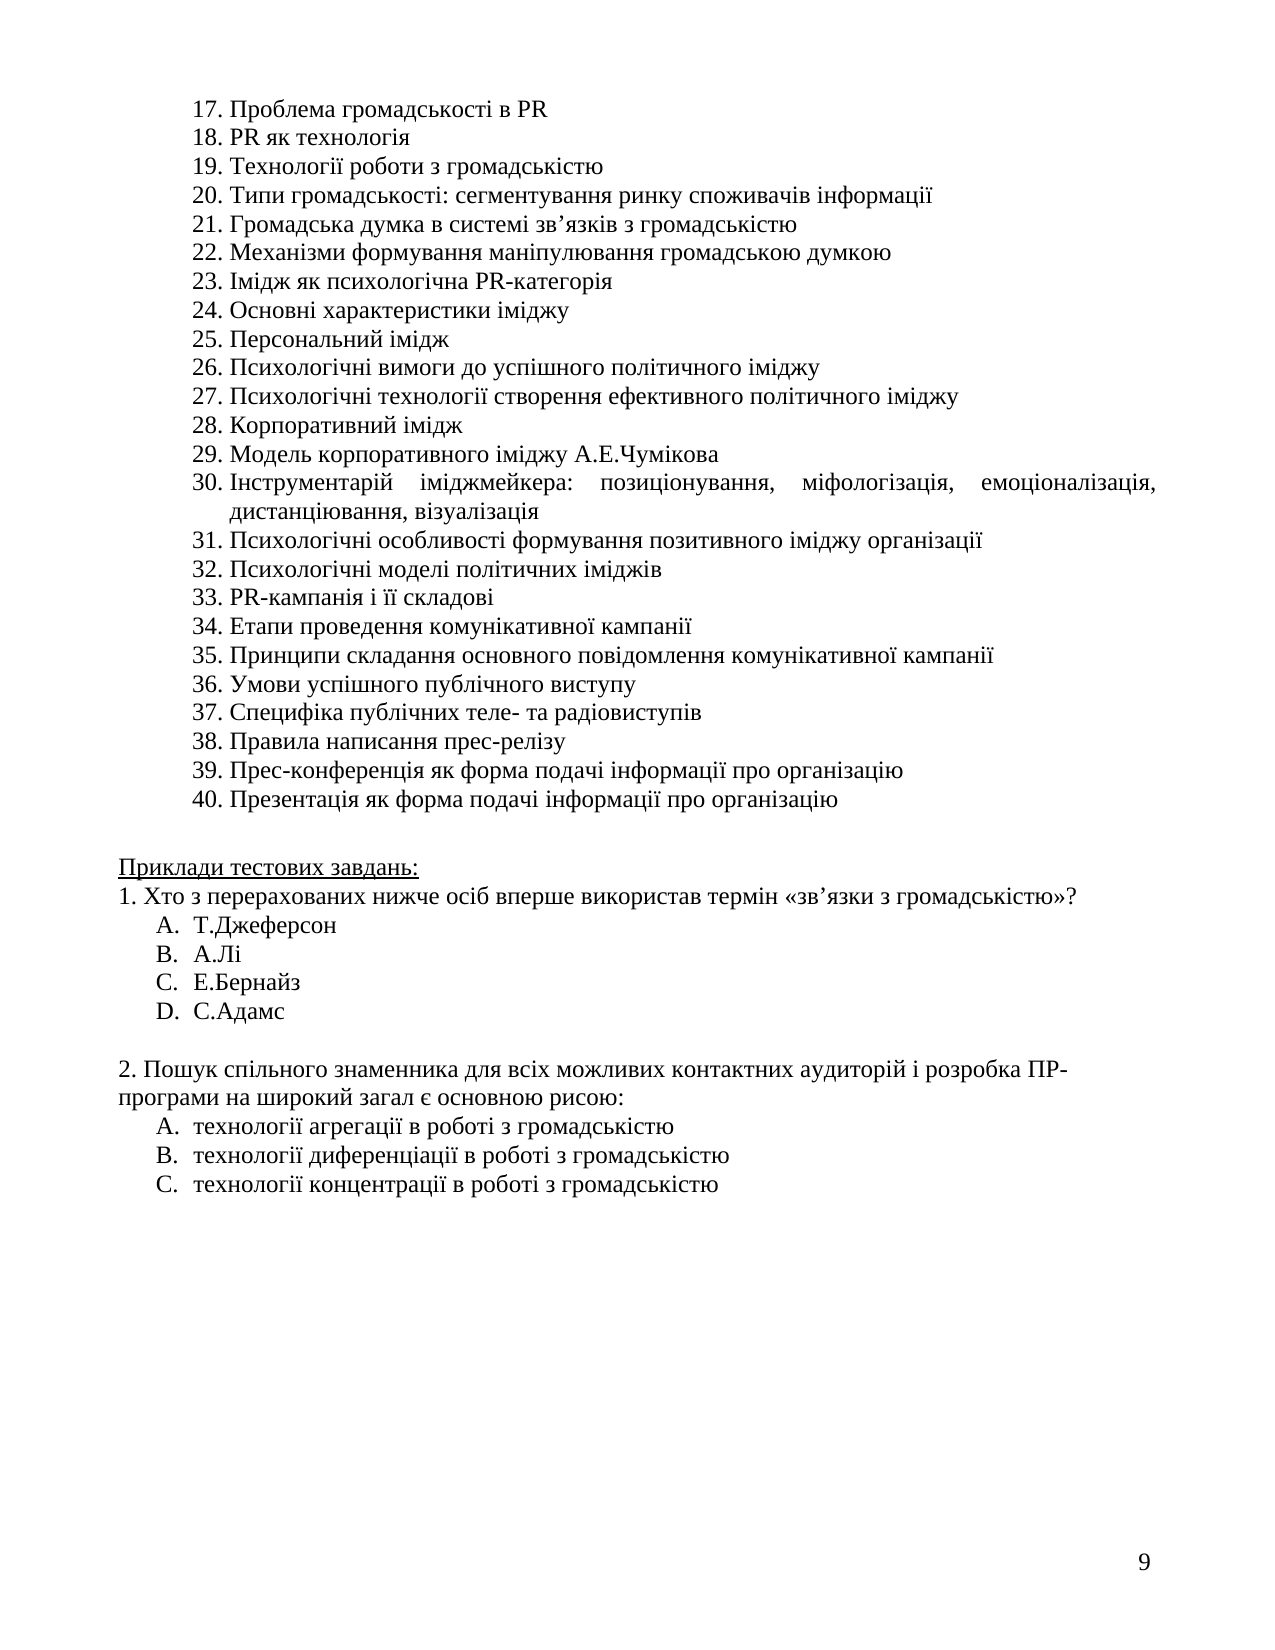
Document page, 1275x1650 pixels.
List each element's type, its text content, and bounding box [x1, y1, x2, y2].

list Персональний імідж [192, 324, 1157, 352]
list Етапи проведення комунікативної кампанії [192, 611, 1157, 640]
list Модель корпоративного іміджу А.Е.Чумікова [192, 439, 1157, 467]
list Специфіка публічних теле- та радіовиступів [192, 697, 1157, 726]
list Психологічні вимоги до успішного політичного іміджу [192, 352, 1157, 381]
list Інструментарій іміджмейкера: позиціонування, міфологізація, емоціоналізація, дистанціювання, візуалізація [192, 467, 1157, 525]
list Типи громадськості: сегментування ринку споживачів інформації [192, 180, 1157, 209]
list PR-кампанія і її складові [192, 582, 1157, 611]
list Проблема громадськості в PR [192, 94, 1157, 122]
list А.Лі [156, 939, 1157, 967]
list технології диференціації в роботі з громадськістю [156, 1140, 1157, 1169]
list Психологічні моделі політичних іміджів [192, 554, 1157, 582]
list Е.Бернайз [156, 967, 1157, 996]
list Психологічні особливості формування позитивного іміджу організації [192, 525, 1157, 554]
text 1. Хто з перерахованих нижче осіб вперше використав термін «зв’язки з громадськістю»? [118, 881, 1157, 910]
list Прес-конференція як форма подачі інформації про організацію [192, 755, 1157, 784]
list Основні характеристики іміджу [192, 295, 1157, 324]
list Механізми формування маніпулювання громадською думкою [192, 237, 1157, 266]
list Психологічні технології створення ефективного політичного іміджу [192, 381, 1157, 410]
text Приклади тестових завдань: [118, 852, 1157, 881]
list С.Адамс [156, 996, 1157, 1025]
list Т.Джеферсон [156, 910, 1157, 939]
list Принципи складання основного повідомлення комунікативної кампанії [192, 640, 1157, 669]
list PR як технологія [192, 122, 1157, 151]
list технології агрегації в роботі з громадськістю [156, 1111, 1157, 1140]
list Громадська думка в системі зв’язків з громадськістю [192, 209, 1157, 237]
list Умови успішного публічного виступу [192, 669, 1157, 697]
list Корпоративний імідж [192, 410, 1157, 439]
list Технології роботи з громадськістю [192, 151, 1157, 180]
list Правила написання прес-релізу [192, 726, 1157, 755]
list технології концентрації в роботі з громадськістю [156, 1169, 1157, 1197]
list Презентація як форма подачі інформації про організацію [192, 784, 1157, 812]
list Імідж як психологічна PR-категорія [192, 266, 1157, 295]
text 2. Пошук спільного знаменника для всіх можливих контактних аудиторій і розробка ПР-програми на широкий загал є основною рисою: [118, 1054, 1157, 1111]
